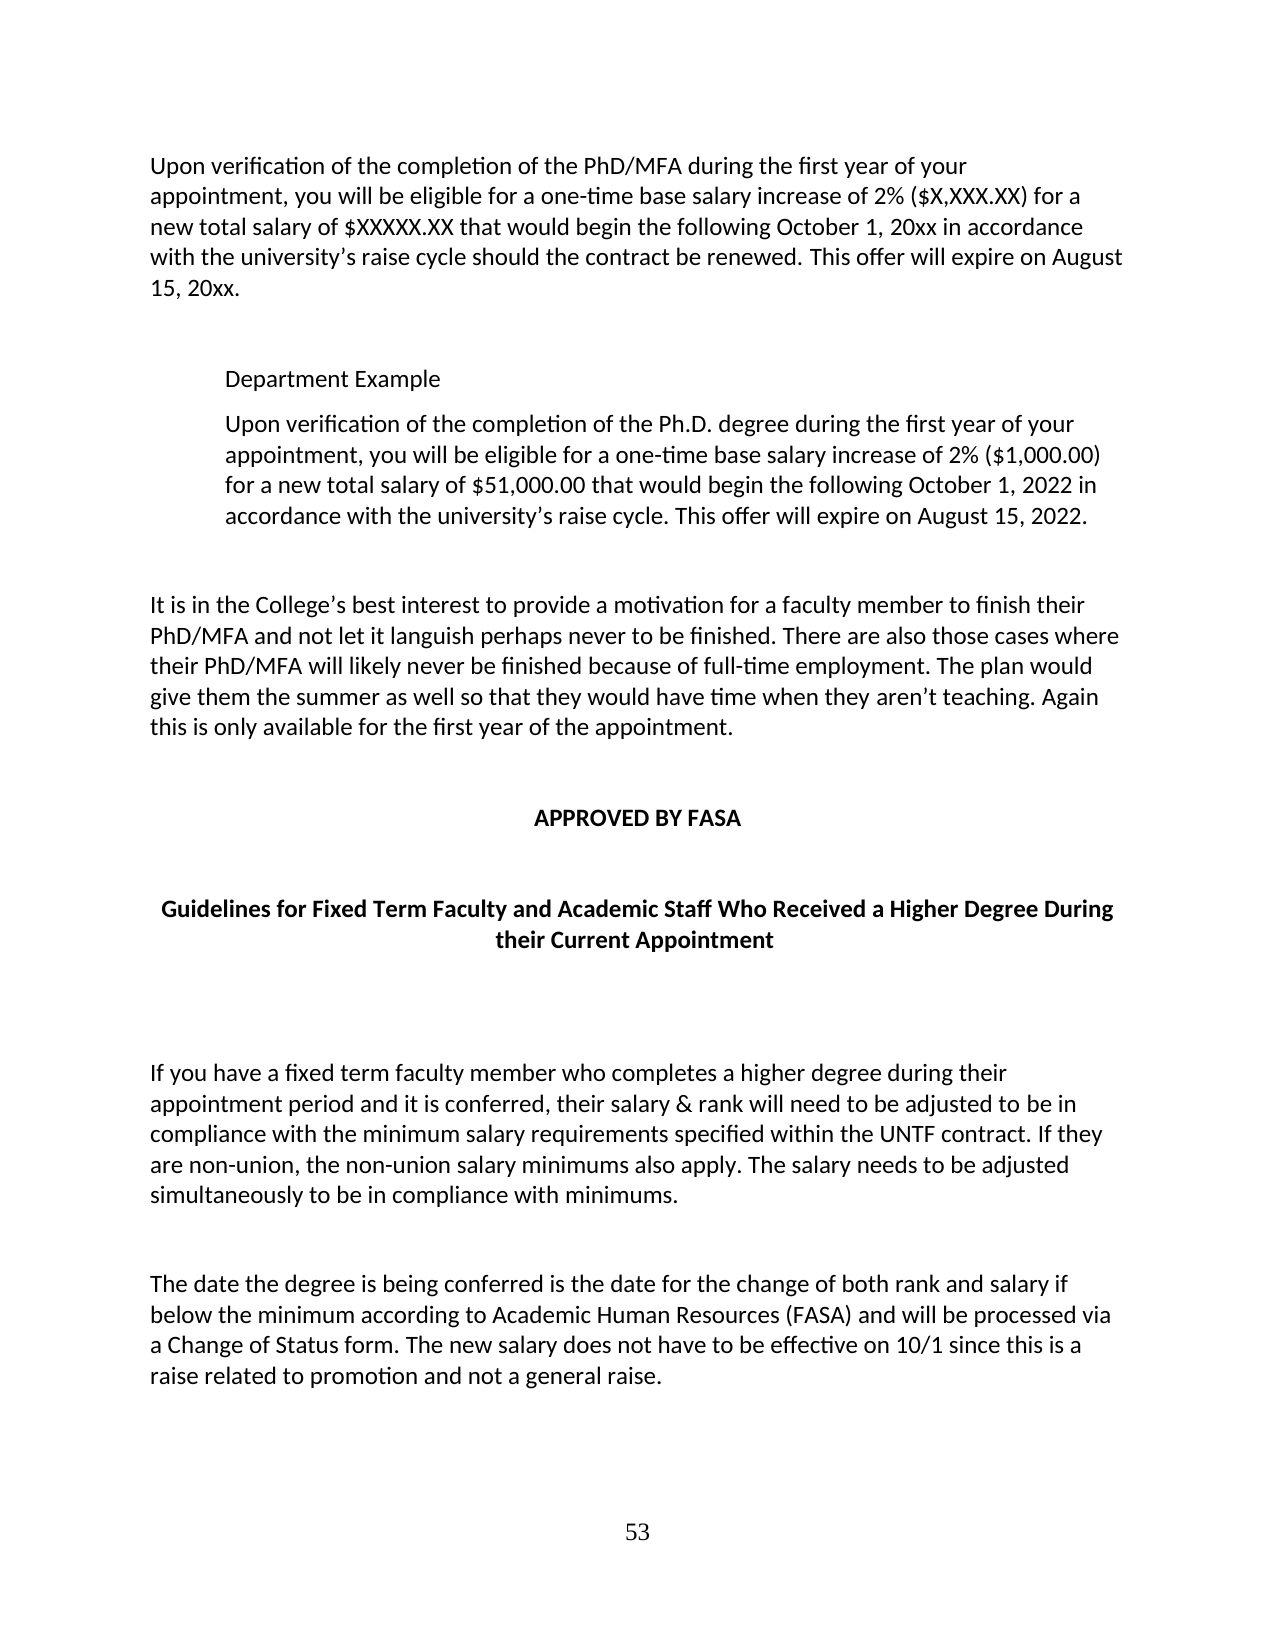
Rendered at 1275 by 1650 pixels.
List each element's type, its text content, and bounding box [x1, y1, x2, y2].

text It is in the College’s best interest to provide a motivation for a faculty member to finish their PhD/MFA and not let it languish perhaps never to be finished. There are also those cases where their PhD/MFA will likely never be finished because of full-time employment. The plan would give them the summer as well so that they would have time when they aren’t teaching. Again this is only available for the first year of the appointment. [150, 589, 1125, 742]
text If you have a fixed term faculty member who completes a higher degree during their appointment period and it is conferred, their salary & rank will need to be adjusted to be in compliance with the minimum salary requirements specified within the UNTF contract. If they are non-union, the non-union salary minimums also apply. The salary needs to be adjusted simultaneously to be in compliance with minimums. [150, 1057, 1125, 1210]
text Upon verification of the completion of the Ph.D. degree during the first year of your appointment, you will be eligible for a one-time base salary increase of 2% ($1,000.00) for a new total salary of $51,000.00 that would begin the following October 1, 2022 in accordance with the university’s raise cycle. This offer will expire on August 15, 2022. [225, 409, 1125, 531]
text The date the degree is being conferred is the date for the change of both rank and salary if below the minimum according to Academic Human Resources (FASA) and will be processed via a Change of Status form. The new salary does not have to be effective on 10/1 since this is a raise related to promotion and not a general raise. [150, 1268, 1125, 1391]
text Department Example [150, 363, 1125, 394]
text Guidelines for Fixed Term Faculty and Academic Staff Who Received a Higher Degree During their Current Appointment [150, 894, 1125, 955]
text Upon verification of the completion of the PhD/MFA during the first year of your appointment, you will be eligible for a one-time base salary increase of 2% ($X,XXX.XX) for a new total salary of $XXXXX.XX that would begin the following October 1, 20xx in accordance with the university’s raise cycle should the contract be renewed. This offer will expire on August 15, 20xx. [150, 150, 1125, 303]
text APPROVED BY FASA [150, 803, 1125, 833]
